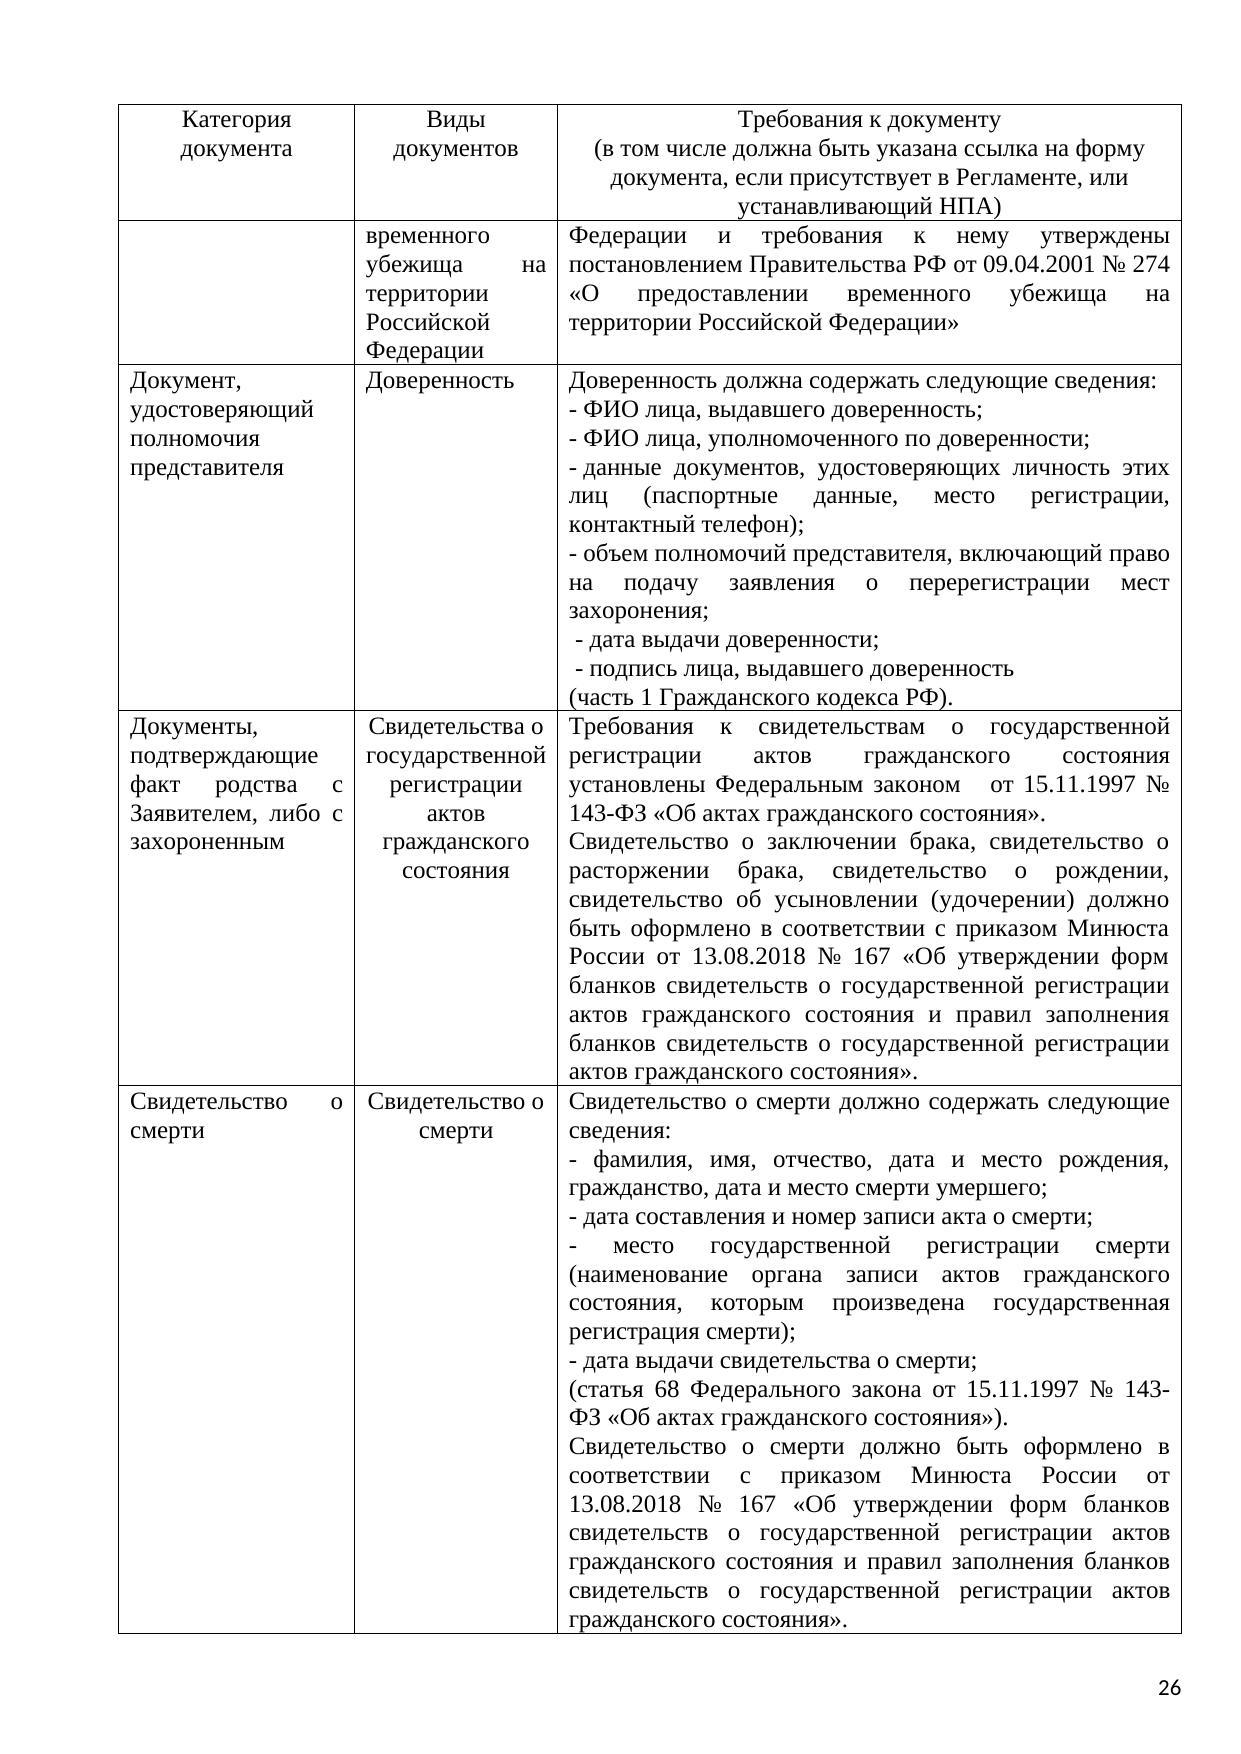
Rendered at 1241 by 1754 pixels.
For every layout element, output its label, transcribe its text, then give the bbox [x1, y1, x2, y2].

table_cell Свидетельства о государственной регистрации актов гражданского состояния [355, 711, 557, 1085]
table_cell Свидетельство о смерти [119, 1086, 354, 1632]
table_header Требования к документу (в том числе должна быть указана ссылка на форму документа, если присутствует в Регламенте, или устанавливающий НПА) [558, 105, 1181, 219]
table_cell Требования к свидетельствам о государственной регистрации актов гражданского состояния установлены Федеральным законом от 15.11.1997 № 143-ФЗ «Об актах гражданского состояния». Свидетельство о заключении брака, свидетельство о расторжении брака, свидетельство о рождении, свидетельство об усыновлении (удочерении) должно быть оформлено в соответствии с приказом Минюста России от 13.08.2018 № 167 «Об утверждении форм бланков свидетельств о государственной регистрации актов гражданского состояния и правил заполнения бланков свидетельств о государственной регистрации актов гражданского состояния». [558, 711, 1181, 1085]
table_cell Свидетельство о смерти должно содержать следующие сведения: - фамилия, имя, отчество, дата и место рождения, гражданство, дата и место смерти умершего; - дата составления и номер записи акта о смерти; - место государственной регистрации смерти (наименование органа записи актов гражданского состояния, которым произведена государственная регистрация смерти); - дата выдачи свидетельства о смерти; (статья 68 Федерального закона от 15.11.1997 № 143-ФЗ «Об актах гражданского состояния»). Свидетельство о смерти должно быть оформлено в соответствии с приказом Минюста России от 13.08.2018 № 167 «Об утверждении форм бланков свидетельств о государственной регистрации актов гражданского состояния и правил заполнения бланков свидетельств о государственной регистрации актов гражданского состояния». [558, 1086, 1181, 1632]
table_cell Свидетельство о предоставлении временного убежища на территории Российской Федерации [355, 221, 557, 364]
table_cell Свидетельство о смерти [355, 1086, 557, 1632]
table_cell Доверенность [355, 365, 557, 710]
table_cell Доверенность должна содержать следующие сведения: - ФИО лица, выдавшего доверенность; - ФИО лица, уполномоченного по доверенности; - данные документов, удостоверяющих личность этих лиц (паспортные данные, место регистрации, контактный телефон); - объем полномочий представителя, включающий право на подачу заявления о перерегистрации мест захоронения; - дата выдачи доверенности; - подпись лица, выдавшего доверенность (часть 1 Гражданского кодекса РФ). [558, 365, 1181, 710]
table_header Категория документа [119, 105, 354, 219]
table_header Виды документов [355, 105, 557, 219]
table_cell Документ, удостоверяющий полномочия представителя [119, 365, 354, 710]
table_cell Документы, подтверждающие факт родства с Заявителем, либо с захороненным [119, 711, 354, 1085]
